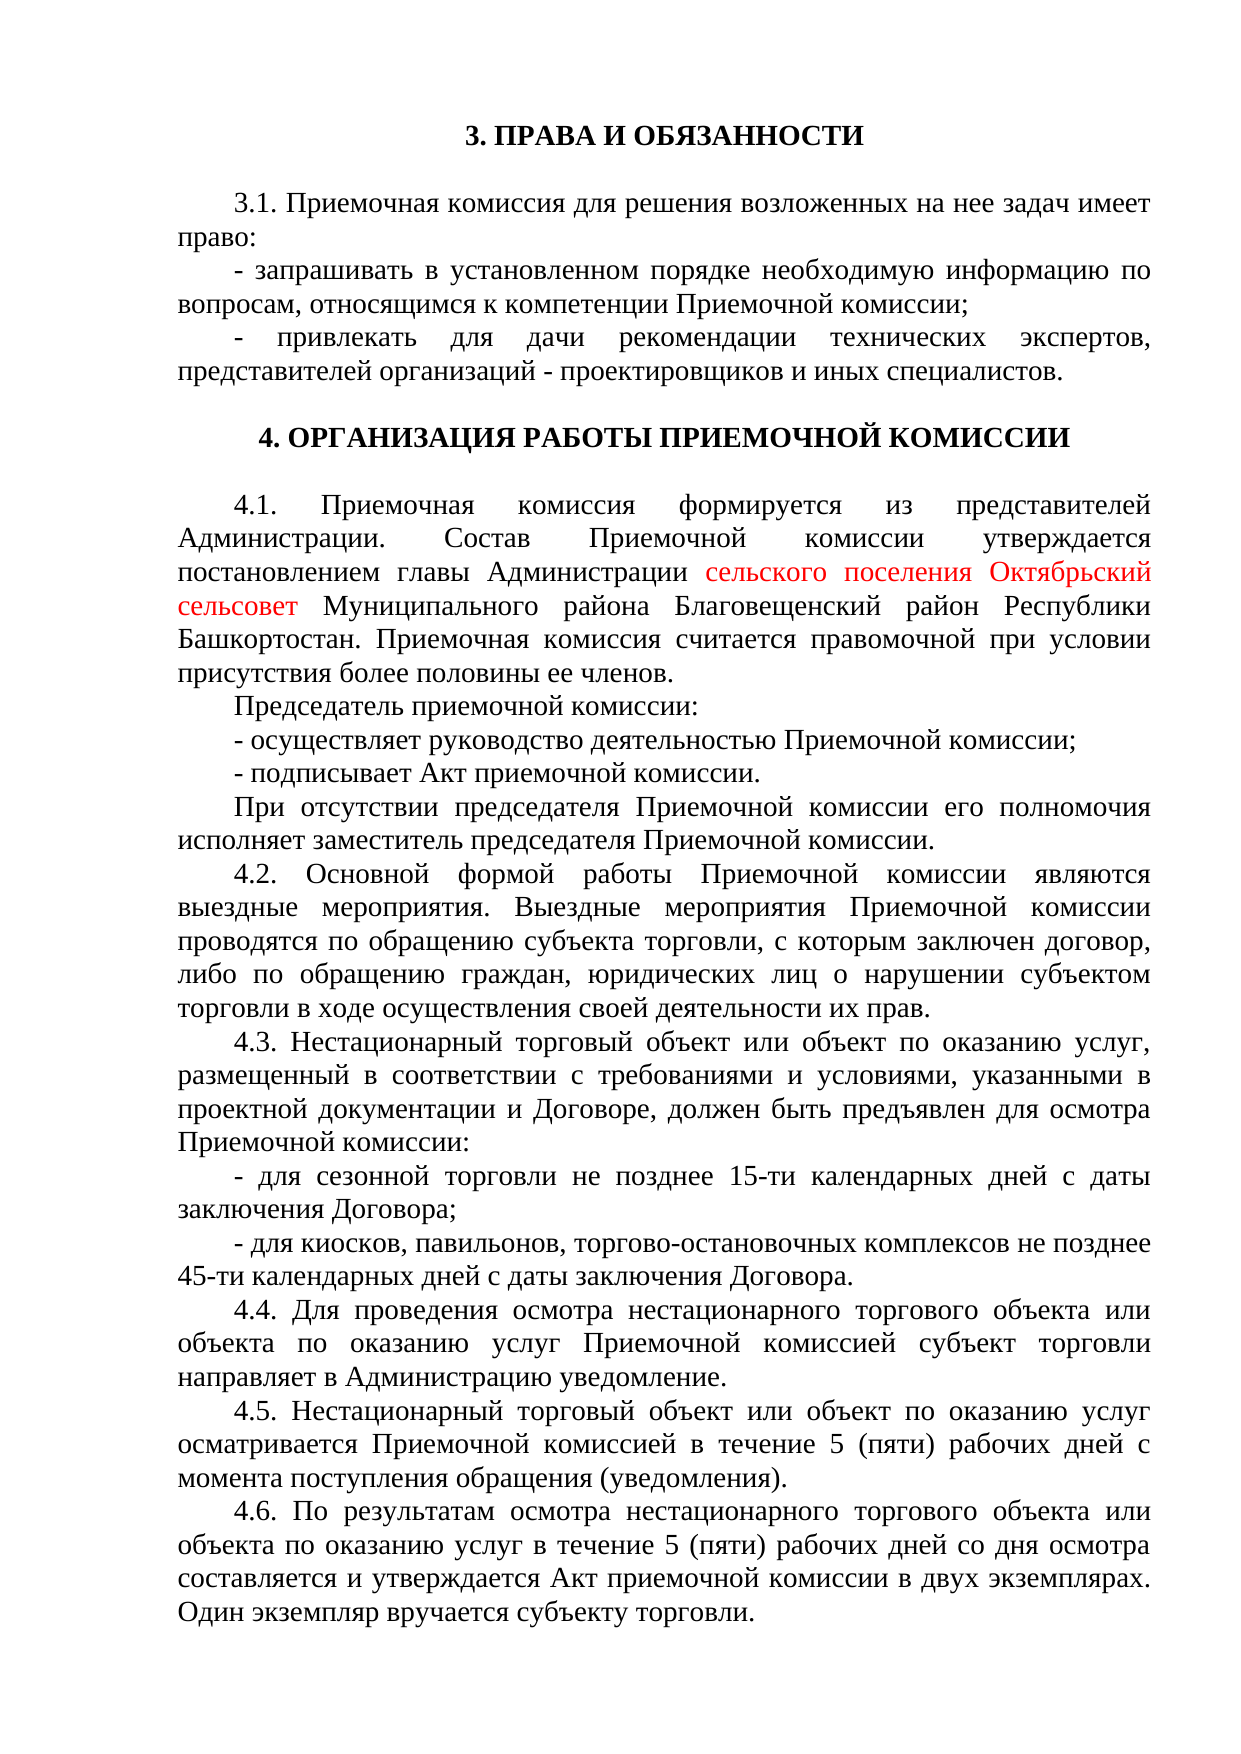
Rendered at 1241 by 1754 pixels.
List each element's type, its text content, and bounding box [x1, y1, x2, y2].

text 3.1. Приемочная комиссия для решения возложенных на нее задач имеет право: [177, 185, 1152, 252]
text - запрашивать в установленном порядке необходимую информацию по вопросам, относящимся к компетенции Приемочной комиссии; [177, 252, 1152, 319]
title 3. ПРАВА И ОБЯЗАННОСТИ [177, 118, 1152, 152]
text 4.5. Нестационарный торговый объект или объект по оказанию услуг осматривается Приемочной комиссией в течение 5 (пяти) рабочих дней с момента поступления обращения (уведомления). [177, 1393, 1152, 1493]
text Председатель приемочной комиссии: [177, 688, 1152, 722]
text 4.2. Основной формой работы Приемочной комиссии являются выездные мероприятия. Выездные мероприятия Приемочной комиссии проводятся по обращению субъекта торговли, с которым заключен договор, либо по обращению граждан, юридических лиц о нарушении субъектом торговли в ходе осуществления своей деятельности их прав. [177, 856, 1152, 1024]
text 4.1. Приемочная комиссия формируется из представителей Администрации. Состав Приемочной комиссии утверждается постановлением главы Администрации сельского поселения Октябрьский сельсовет Муниципального района Благовещенский район Республики Башкортостан. Приемочная комиссия считается правомочной при условии присутствия более половины ее членов. [177, 487, 1152, 688]
text - для киосков, павильонов, торгово-остановочных комплексов не позднее 45-ти календарных дней с даты заключения Договора. [177, 1225, 1152, 1292]
text 4.3. Нестационарный торговый объект или объект по оказанию услуг, размещенный в соответствии с требованиями и условиями, указанными в проектной документации и Договоре, должен быть предъявлен для осмотра Приемочной комиссии: [177, 1024, 1152, 1158]
title 4. ОРГАНИЗАЦИЯ РАБОТЫ ПРИЕМОЧНОЙ КОМИССИИ [177, 420, 1152, 453]
text При отсутствии председателя Приемочной комиссии его полномочия исполняет заместитель председателя Приемочной комиссии. [177, 789, 1152, 856]
text - для сезонной торговли не позднее 15-ти календарных дней с даты заключения Договора; [177, 1158, 1152, 1225]
text 4.4. Для проведения осмотра нестационарного торгового объекта или объекта по оказанию услуг Приемочной комиссией субъект торговли направляет в Администрацию уведомление. [177, 1292, 1152, 1393]
text - привлекать для дачи рекомендации технических экспертов, представителей организаций - проектировщиков и иных специалистов. [177, 319, 1152, 386]
text - подписывает Акт приемочной комиссии. [177, 755, 1152, 789]
text 4.6. По результатам осмотра нестационарного торгового объекта или объекта по оказанию услуг в течение 5 (пяти) рабочих дней со дня осмотра составляется и утверждается Акт приемочной комиссии в двух экземплярах. Один экземпляр вручается субъекту торговли. [177, 1493, 1152, 1627]
text - осуществляет руководство деятельностью Приемочной комиссии; [177, 722, 1152, 755]
